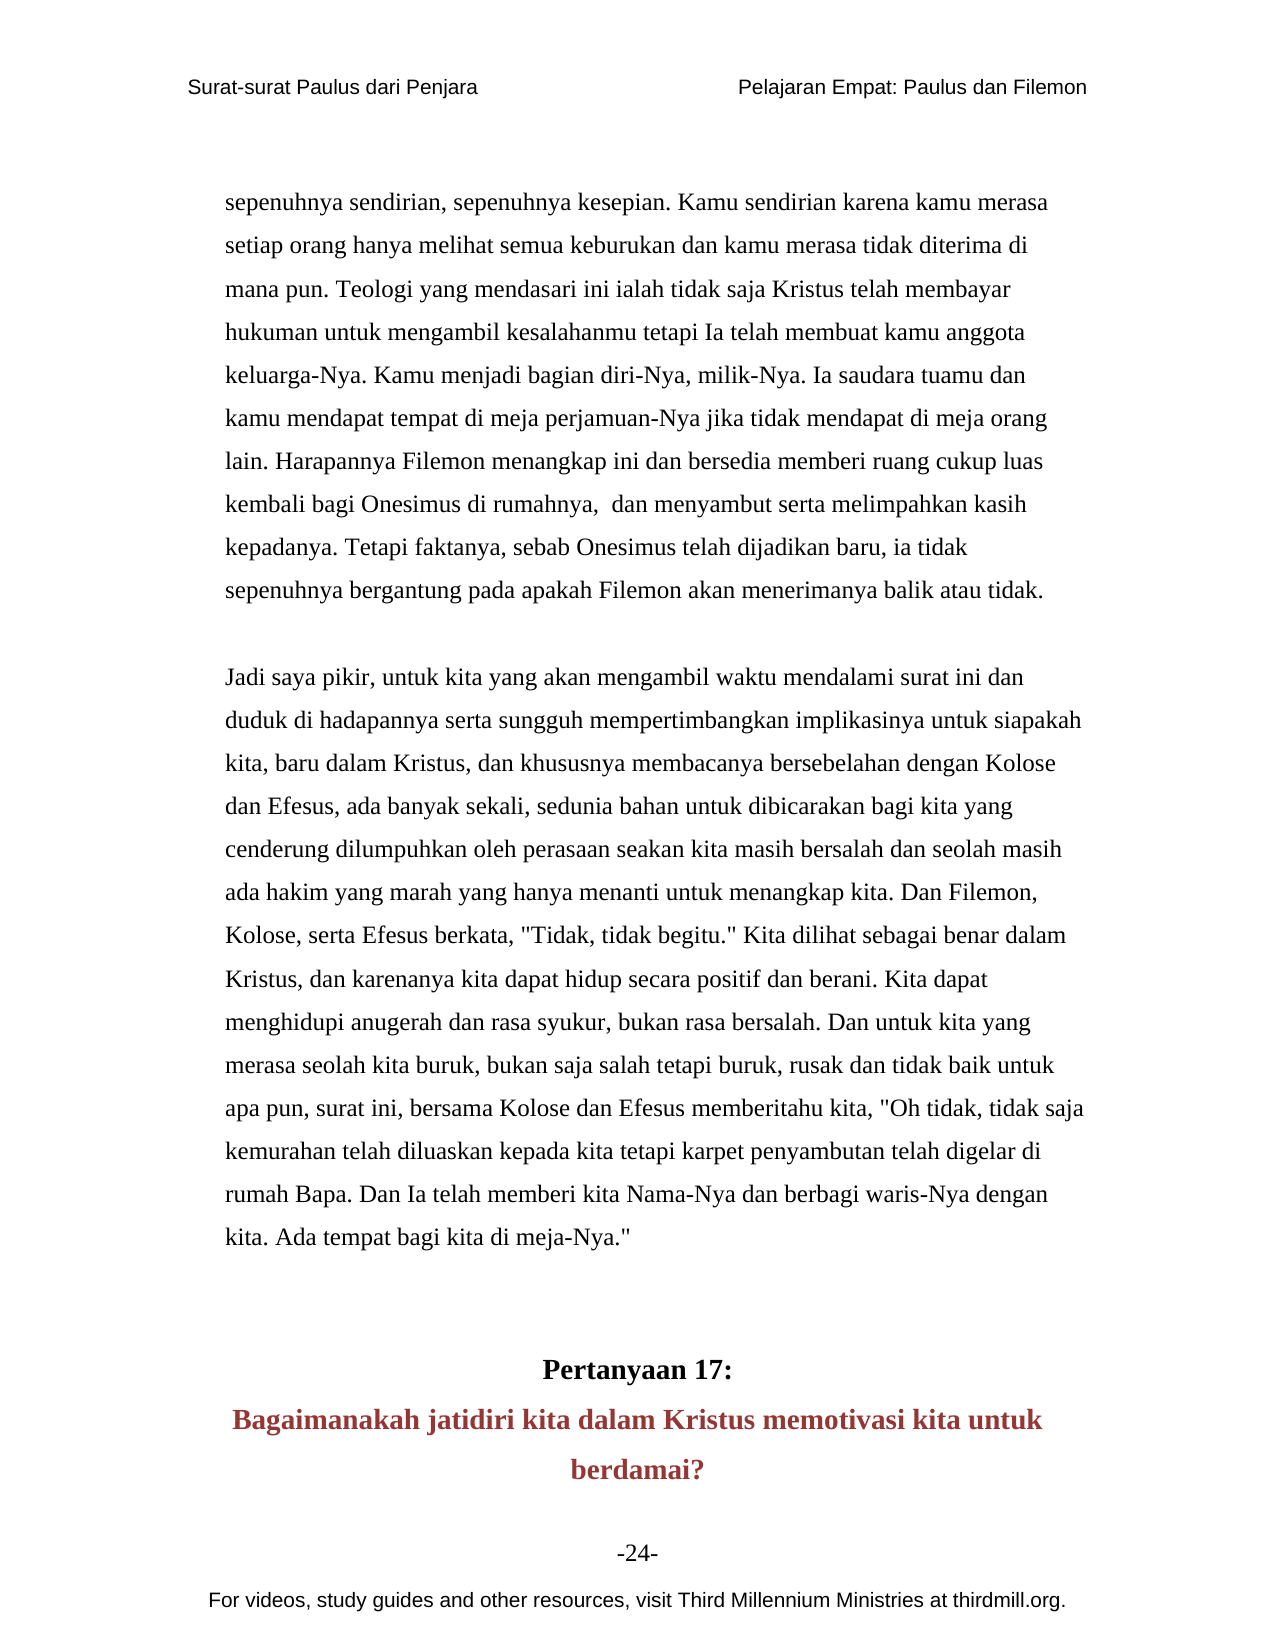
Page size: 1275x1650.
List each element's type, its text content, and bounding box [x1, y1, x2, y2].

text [225, 187, 1087, 604]
text Jadi saya pikir, untuk kita yang akan mengambil waktu mendalami surat ini dan duduk di hadapannya serta sungguh mempertimbangkan implikasinya untuk siapakah kita, baru dalam Kristus, dan khususnya membacanya bersebelahan dengan Kolose dan Efesus, ada banyak sekali, sedunia bahan untuk dibicarakan bagi kita yang cenderung dilumpuhkan oleh perasaan seakan kita masih bersalah dan seolah masih ada hakim yang marah yang hanya menanti untuk menangkap kita. Dan Filemon, Kolose, serta Efesus berkata, "Tidak, tidak begitu." Kita dilihat sebagai benar dalam Kristus, dan karenanya kita dapat hidup secara positif dan berani. Kita dapat menghidupi anugerah dan rasa syukur, bukan rasa bersalah. Dan untuk kita yang merasa seolah kita buruk, bukan saja salah tetapi buruk, rusak dan tidak baik untuk apa pun, surat ini, bersama Kolose dan Efesus memberitahu kita, "Oh tidak, tidak saja kemurahan telah diluaskan kepada kita tetapi karpet penyambutan telah digelar di rumah Bapa. Dan Ia telah memberi kita Nama-Nya dan berbagi waris-Nya dengan kita. Ada tempat bagi kita di meja-Nya." [225, 662, 1087, 1251]
subtitle Pertanyaan 17: Bagaimanakah jatidiri kita dalam Kristus memotivasi kita untuk berdamai? [187, 1352, 1087, 1486]
